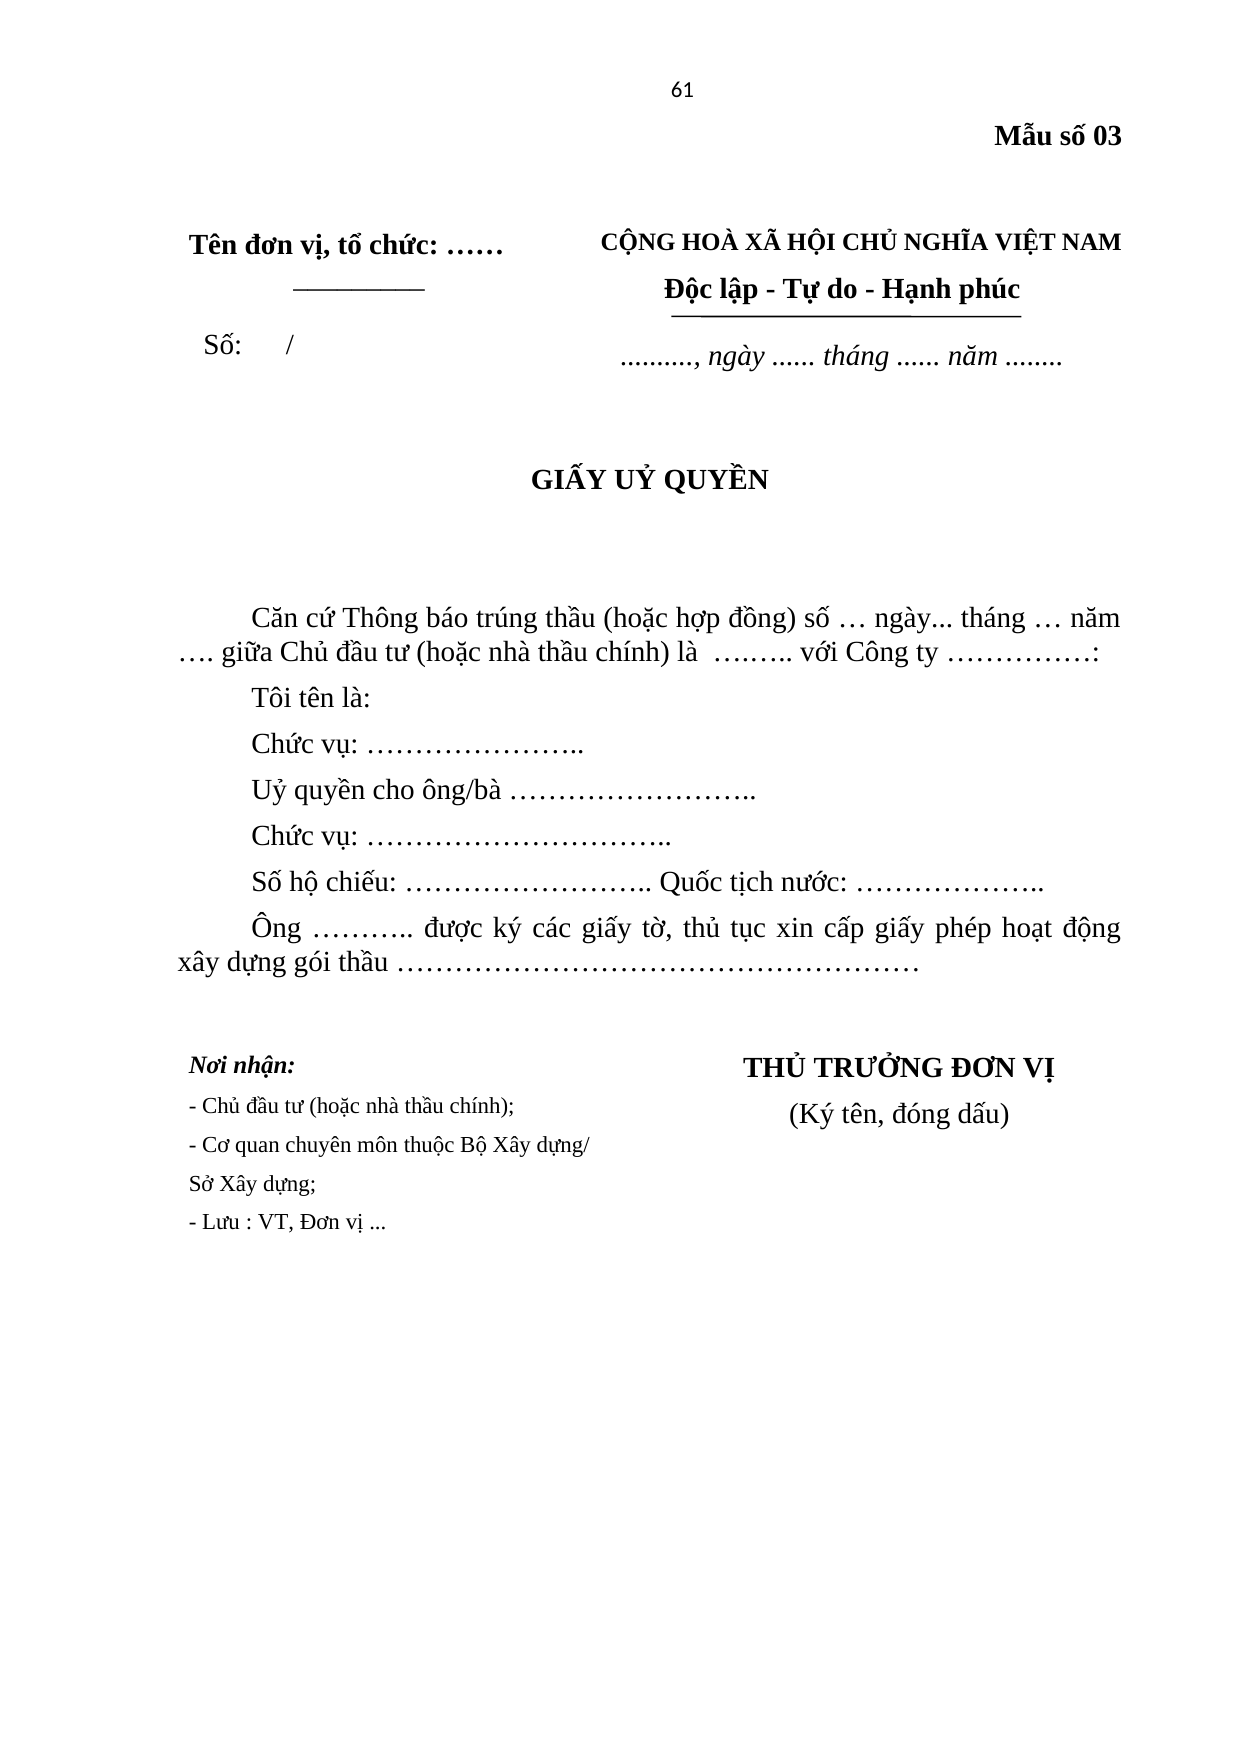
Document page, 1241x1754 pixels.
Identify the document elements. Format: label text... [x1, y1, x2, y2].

text Chức vụ: ………………….. [177, 726, 1122, 759]
text Uỷ quyền cho ông/bà …………………….. [177, 772, 1122, 806]
text Chức vụ: ………………………….. [177, 818, 1122, 852]
text Mẫu số 03 [177, 118, 1122, 152]
text GIẤY UỶ QUYỀN [177, 462, 1122, 496]
text Tôi tên là: [177, 680, 1122, 713]
text Ông ……….. được ký các giấy tờ, thủ tục xin cấp giấy phép hoạt động xây dựng gói thầu ……………………………………………… [177, 910, 1122, 977]
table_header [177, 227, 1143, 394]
text Căn cứ Thông báo trúng thầu (hoặc hợp đồng) số … ngày... tháng … năm …. giữa Chủ đầu tư (hoặc nhà thầu chính) là ….….. với Công ty ……………: [177, 600, 1122, 667]
text Số hộ chiếu: …………………….. Quốc tịch nước: ……………….. [177, 864, 1122, 898]
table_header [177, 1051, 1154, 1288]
